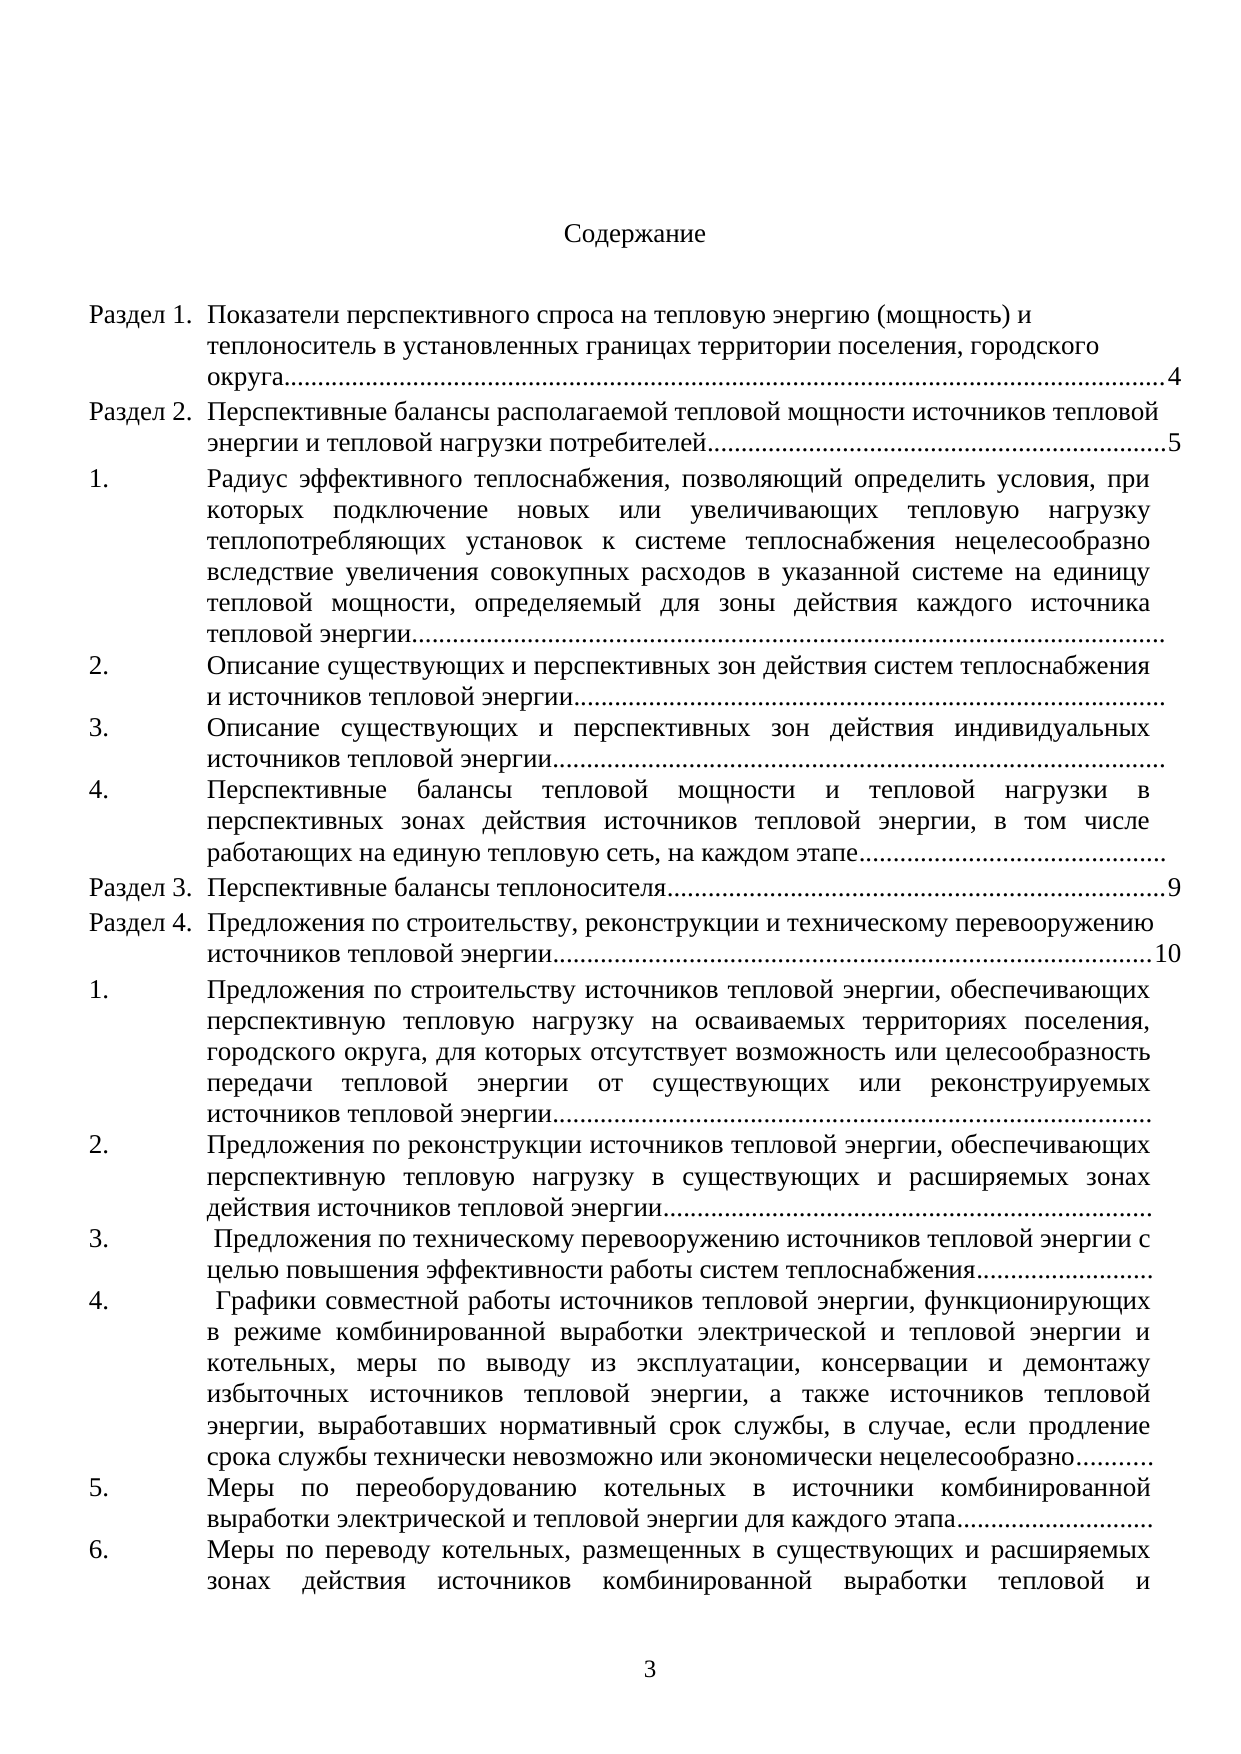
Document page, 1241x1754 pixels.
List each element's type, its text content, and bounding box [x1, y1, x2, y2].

text Раздел 4. Предложения по строительству, реконструкции и техническому перевооружению источников тепловой энергии 10 [88, 906, 1181, 968]
text 2. Описание существующих и перспективных зон действия систем теплоснабжения и источников тепловой энергии 6 [118, 649, 1181, 711]
text 3. Предложения по техническому перевооружению источников тепловой энергии с целью повышения эффективности работы систем теплоснабжения 10 [118, 1222, 1181, 1284]
text 3. Описание существующих и перспективных зон действия индивидуальных источников тепловой энергии 6 [118, 711, 1181, 773]
text 1. Радиус эффективного теплоснабжения, позволяющий определить условия, при которых подключение новых или увеличивающих тепловую нагрузку теплопотребляющих установок к системе теплоснабжения нецелесообразно вследствие увеличения совокупных расходов в указанной системе на единицу тепловой мощности, определяемый для зоны действия каждого источника тепловой энергии 5 [88, 462, 1152, 649]
text Содержание [88, 217, 1181, 248]
text 5. Меры по переоборудованию котельных в источники комбинированной выработки электрической и тепловой энергии для каждого этапа 11 [118, 1471, 1181, 1533]
text 1. Предложения по строительству источников тепловой энергии, обеспечивающих перспективную тепловую нагрузку на осваиваемых территориях поселения, городского округа, для которых отсутствует возможность или целесообразность передачи тепловой энергии от существующих или реконструируемых источников тепловой энергии 10 [88, 973, 1152, 1128]
text 4. Графики совместной работы источников тепловой энергии, функционирующих в режиме комбинированной выработки электрической и тепловой энергии и котельных, меры по выводу из эксплуатации, консервации и демонтажу избыточных источников тепловой энергии, а также источников тепловой энергии, выработавших нормативный срок службы, в случае, если продление срока службы технически невозможно или экономически нецелесообразно 11 [118, 1284, 1181, 1471]
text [118, 1533, 1181, 1596]
text 4. Перспективные балансы тепловой мощности и тепловой нагрузки в перспективных зонах действия источников тепловой энергии, в том числе работающих на единую тепловую сеть, на каждом этапе 6 [118, 773, 1181, 867]
text 2. Предложения по реконструкции источников тепловой энергии, обеспечивающих перспективную тепловую нагрузку в существующих и расширяемых зонах действия источников тепловой энергии 10 [118, 1128, 1181, 1222]
text Раздел 1. Показатели перспективного спроса на тепловую энергию (мощность) и теплоноситель в установленных границах территории поселения, городского округа. 4 [88, 298, 1181, 391]
text Раздел 2. Перспективные балансы располагаемой тепловой мощности источников тепловой энергии и тепловой нагрузки потребителей 5 [88, 395, 1181, 458]
text Раздел 3. Перспективные балансы теплоносителя 9 [88, 871, 1181, 902]
